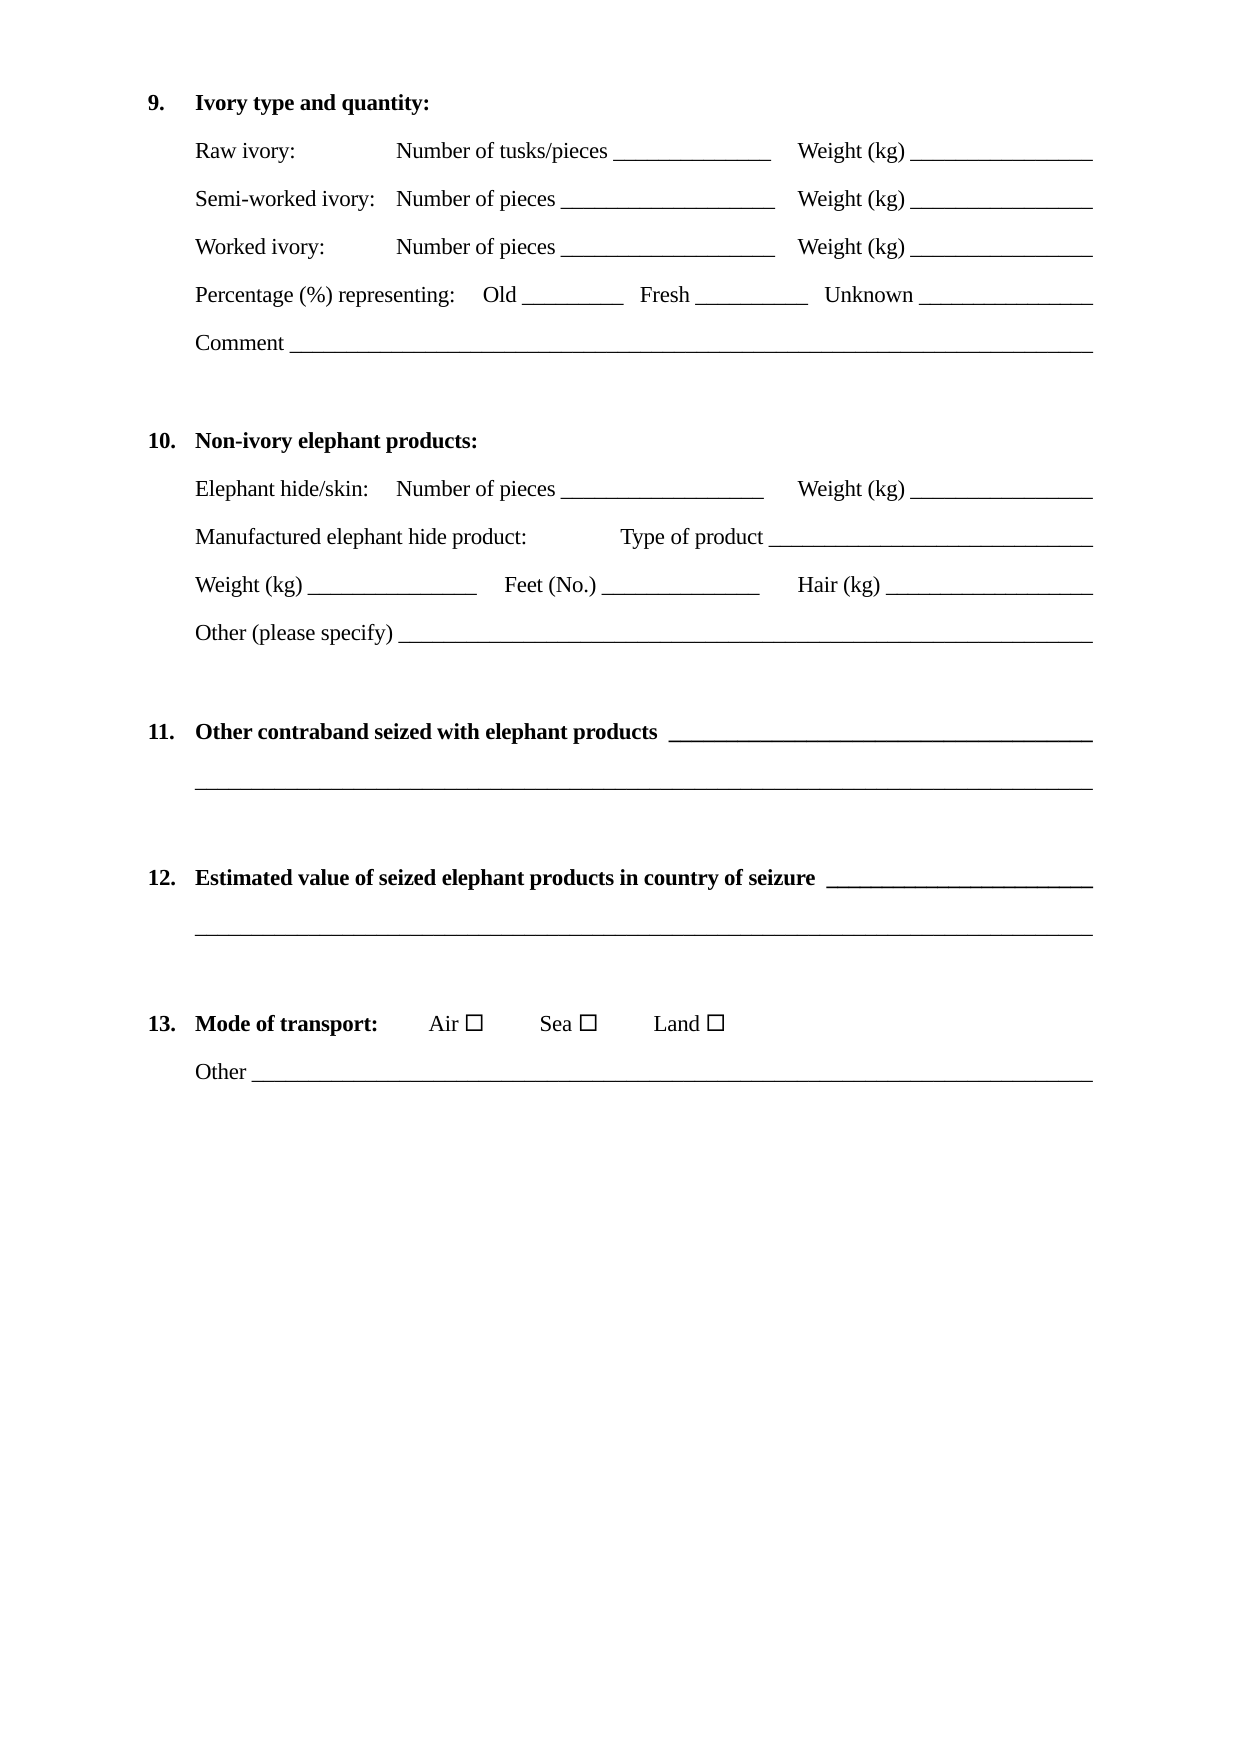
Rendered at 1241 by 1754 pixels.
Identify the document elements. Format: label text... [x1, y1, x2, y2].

text Other (please specify) [148, 619, 1092, 646]
text Manufactured elephant hide product: Type of product [148, 523, 1092, 550]
text 13. Mode of transport: Air Sea Land [148, 1010, 1092, 1037]
text Raw ivory: Number of tusks/pieces ______________ Weight (kg) [148, 137, 1092, 164]
text Percentage (%) representing: Old _________ Fresh __________ Unknown [148, 280, 1092, 307]
text Elephant hide/skin: Number of pieces __________________ Weight (kg) [148, 475, 1092, 502]
text Worked ivory: Number of pieces ___________________ Weight (kg) [148, 232, 1092, 259]
text 12. Estimated value of seized elephant products in country of seizure [148, 864, 1092, 891]
text Comment [148, 328, 1092, 355]
text 10. Non-ivory elephant products: [148, 427, 1092, 454]
text Weight (kg) _______________ Feet (No.) ______________ Hair (kg) [148, 571, 1092, 598]
text 9. Ivory type and quantity: [148, 89, 1092, 116]
text Semi-worked ivory: Number of pieces ___________________ Weight (kg) [148, 184, 1092, 212]
text Other [148, 1058, 1092, 1085]
text 11. Other contraband seized with elephant products [148, 718, 1092, 745]
